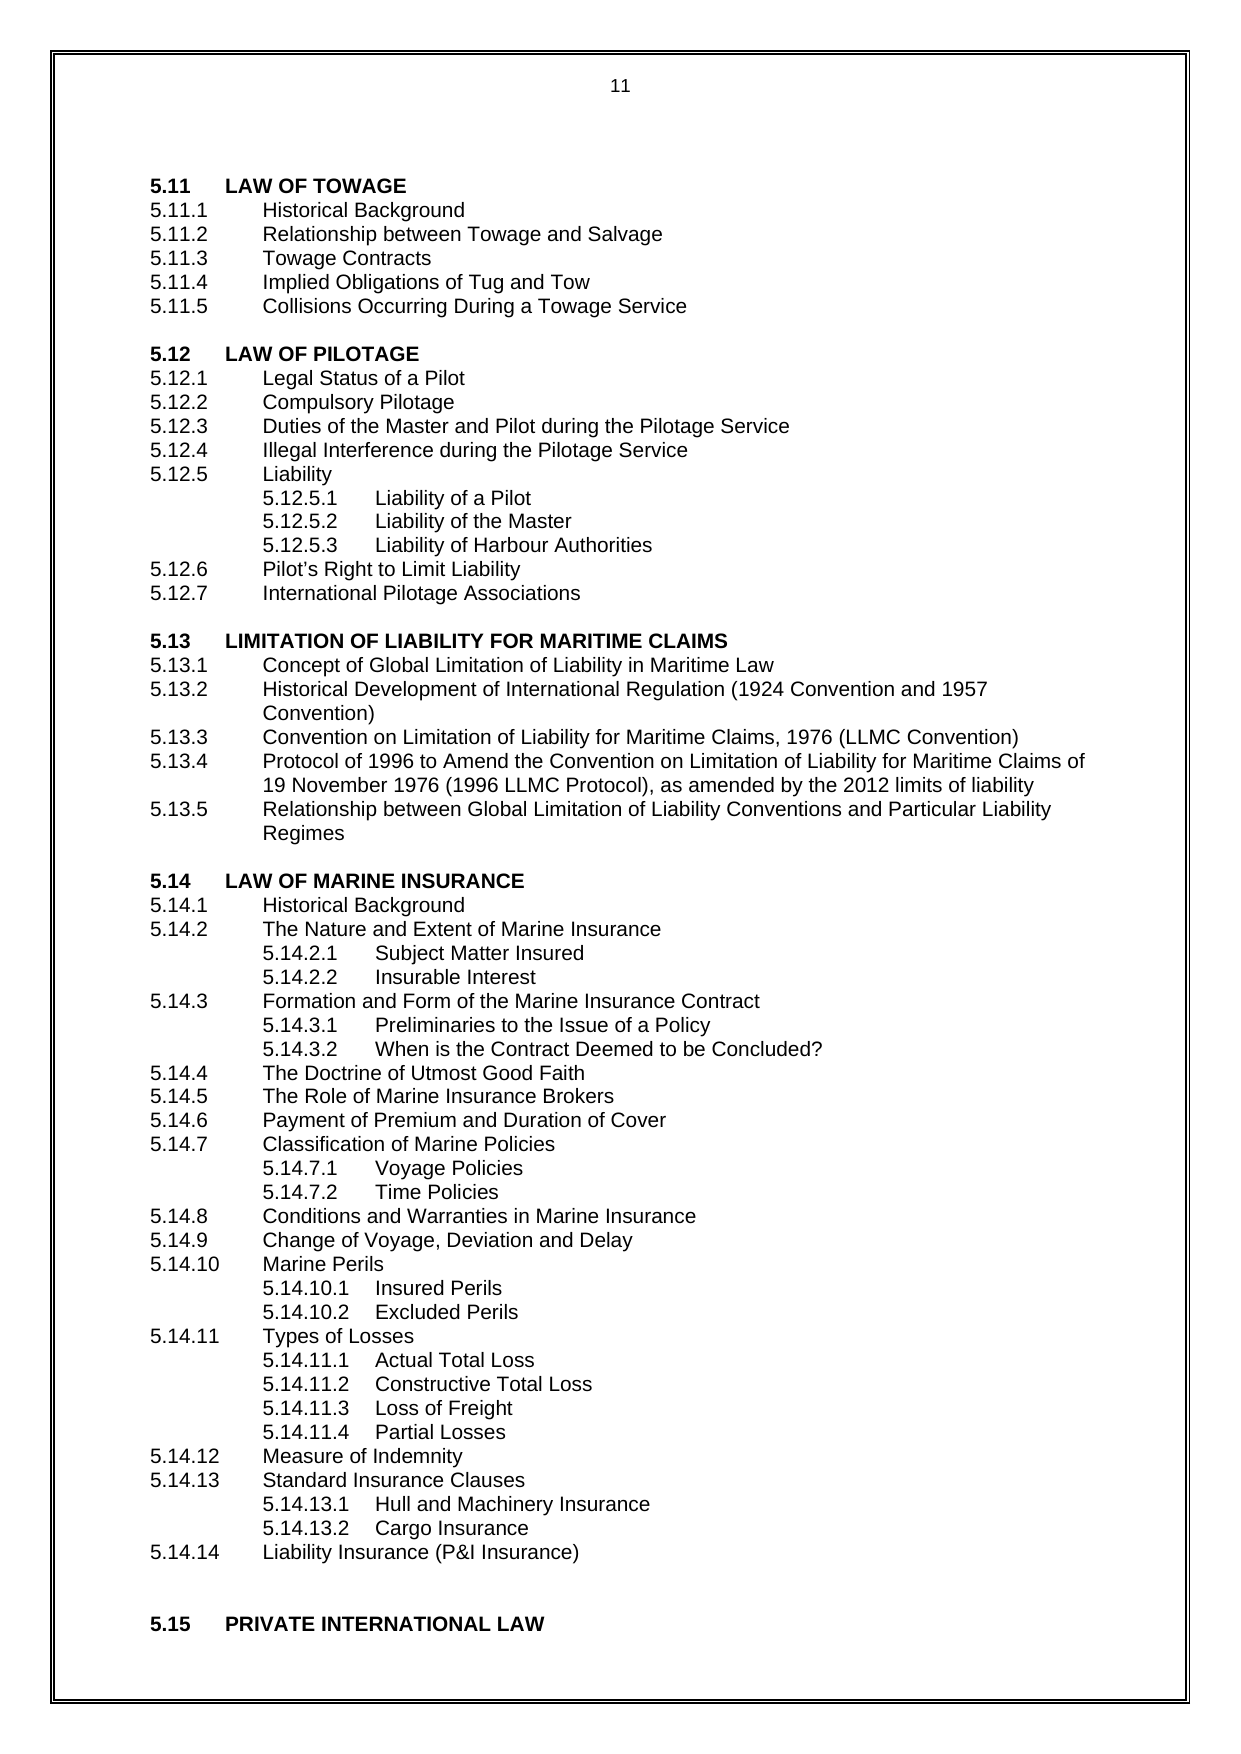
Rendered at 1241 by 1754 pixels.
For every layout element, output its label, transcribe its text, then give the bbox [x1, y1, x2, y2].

text 5.14 LAW OF MARINE INSURANCE [150, 869, 1090, 893]
text 5.14.14 Liability Insurance (P&I Insurance) [150, 1539, 1090, 1563]
text 5.12 LAW OF PILOTAGE [150, 342, 1090, 366]
text 5.14.12 Measure of Indemnity [150, 1444, 1090, 1468]
text 5.14.7 Classification of Marine Policies [150, 1132, 1090, 1156]
text 5.15 PRIVATE INTERNATIONAL LAW [150, 1611, 1090, 1635]
text 5.12.6 Pilot’s Right to Limit Liability [150, 557, 1090, 581]
text 5.14.4 The Doctrine of Utmost Good Faith [150, 1060, 1090, 1084]
text 5.14.11.4 Partial Losses [150, 1420, 1090, 1444]
text 5.11.1 Historical Background [150, 198, 1090, 222]
text 5.14.2 The Nature and Extent of Marine Insurance [150, 917, 1090, 941]
text 5.12.5.1 Liability of a Pilot [150, 485, 1090, 509]
text 5.14.5 The Role of Marine Insurance Brokers [150, 1084, 1090, 1108]
text 5.14.3.1 Preliminaries to the Issue of a Policy [150, 1012, 1090, 1036]
text 5.13.4 Protocol of 1996 to Amend the Convention on Limitation of Liability for Maritime Claims of 19 November 1976 (1996 LLMC Protocol), as amended by the 2012 limits of liability [150, 749, 1090, 797]
text 5.12.2 Compulsory Pilotage [150, 389, 1090, 413]
text 5.14.11 Types of Losses [150, 1324, 1090, 1348]
text 5.11.2 Relationship between Towage and Salvage [150, 222, 1090, 246]
text 5.13.1 Concept of Global Limitation of Liability in Maritime Law [150, 653, 1090, 677]
text 5.14.11.3 Loss of Freight [150, 1396, 1090, 1420]
text 5.14.11.1 Actual Total Loss [150, 1348, 1090, 1372]
text 5.14.2.1 Subject Matter Insured [150, 941, 1090, 964]
text 5.14.13.1 Hull and Machinery Insurance [150, 1492, 1090, 1516]
text 5.12.4 Illegal Interference during the Pilotage Service [150, 437, 1090, 461]
text 5.14.1 Historical Background [150, 893, 1090, 917]
text 5.11.4 Implied Obligations of Tug and Tow [150, 270, 1090, 294]
text 5.14.3.2 When is the Contract Deemed to be Concluded? [150, 1036, 1090, 1060]
text 5.14.8 Conditions and Warranties in Marine Insurance [150, 1204, 1090, 1228]
text 5.12.5.2 Liability of the Master [150, 509, 1090, 533]
text 5.14.10.2 Excluded Perils [150, 1300, 1090, 1324]
text 5.12.5 Liability [150, 461, 1090, 485]
text 5.13 LIMITATION OF LIABILITY FOR MARITIME CLAIMS [150, 629, 1090, 653]
text 5.14.6 Payment of Premium and Duration of Cover [150, 1108, 1090, 1132]
text 5.14.10 Marine Perils [150, 1252, 1090, 1276]
text 5.14.13 Standard Insurance Clauses [150, 1468, 1090, 1492]
text 5.12.7 International Pilotage Associations [150, 581, 1090, 605]
text 5.14.7.2 Time Policies [150, 1180, 1090, 1204]
text 5.13.3 Convention on Limitation of Liability for Maritime Claims, 1976 (LLMC Convention) [150, 725, 1090, 749]
text 5.11.5 Collisions Occurring During a Towage Service [150, 294, 1090, 318]
text 5.14.7.1 Voyage Policies [150, 1156, 1090, 1180]
text 5.14.9 Change of Voyage, Deviation and Delay [150, 1228, 1090, 1252]
text 5.13.2 Historical Development of International Regulation (1924 Convention and 1957 Convention) [150, 677, 1090, 725]
text 5.14.10.1 Insured Perils [150, 1276, 1090, 1300]
text 5.14.2.2 Insurable Interest [150, 964, 1090, 988]
text 5.12.1 Legal Status of a Pilot [150, 366, 1090, 389]
text 5.12.3 Duties of the Master and Pilot during the Pilotage Service [150, 413, 1090, 437]
text 5.14.3 Formation and Form of the Marine Insurance Contract [150, 988, 1090, 1012]
text 5.11 LAW OF TOWAGE [150, 174, 1090, 198]
text 5.14.11.2 Constructive Total Loss [150, 1372, 1090, 1396]
text 5.12.5.3 Liability of Harbour Authorities [150, 533, 1090, 557]
text 5.13.5 Relationship between Global Limitation of Liability Conventions and Particular Liability Regimes [150, 797, 1090, 845]
text 5.14.13.2 Cargo Insurance [150, 1516, 1090, 1539]
text 5.11.3 Towage Contracts [150, 246, 1090, 270]
